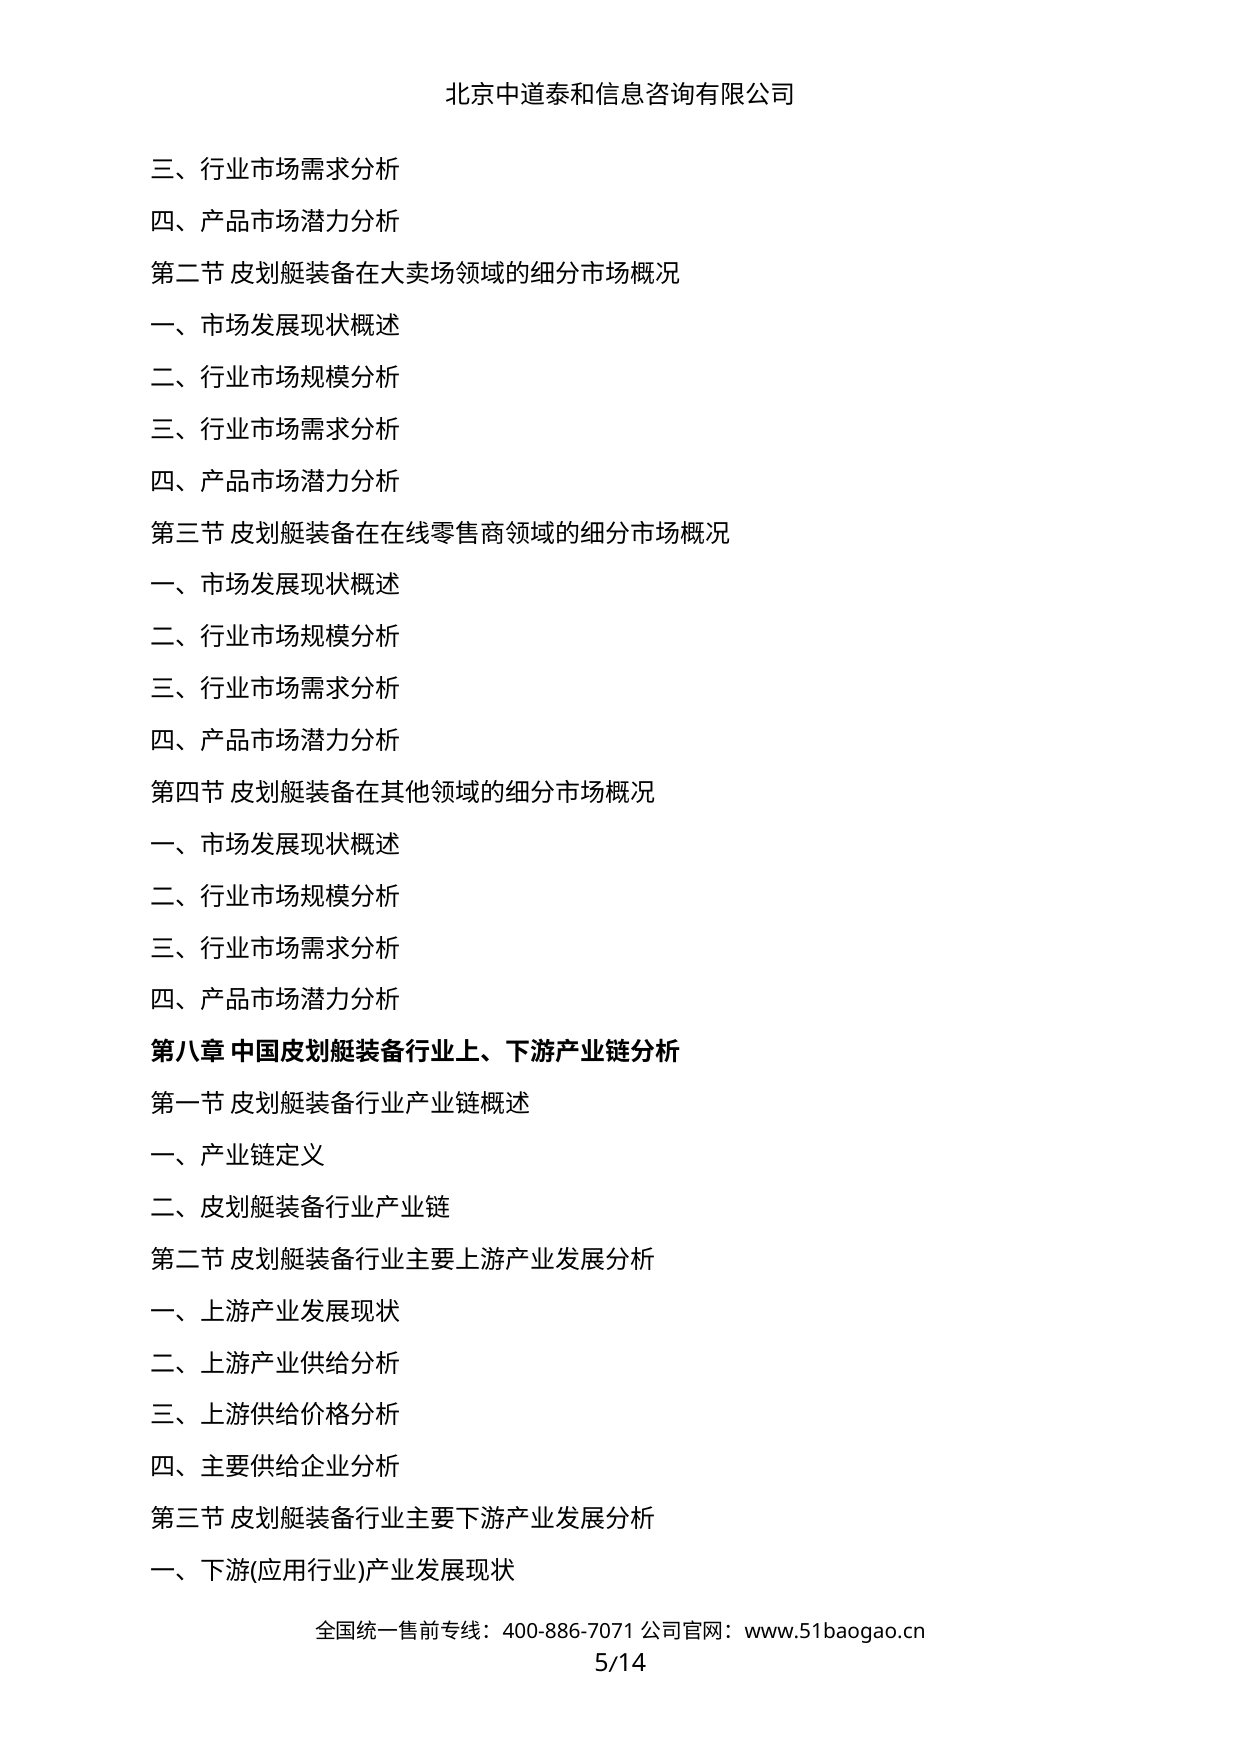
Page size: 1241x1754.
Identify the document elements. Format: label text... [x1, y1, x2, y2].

text 第八章 中国皮划艇装备行业上、下游产业链分析 [150, 1032, 1090, 1068]
text 四、产品市场潜力分析 [150, 721, 1090, 757]
text 四、产品市场潜力分析 [150, 461, 1090, 497]
text 四、主要供给企业分析 [150, 1447, 1090, 1483]
text 一、市场发展现状概述 [150, 565, 1090, 601]
text 第一节 皮划艇装备行业产业链概述 [150, 1084, 1090, 1120]
text 一、市场发展现状概述 [150, 824, 1090, 861]
text 一、产业链定义 [150, 1136, 1090, 1172]
text 二、皮划艇装备行业产业链 [150, 1187, 1090, 1224]
text 二、行业市场规模分析 [150, 876, 1090, 912]
text 一、上游产业发展现状 [150, 1291, 1090, 1327]
text 第二节 皮划艇装备行业主要上游产业发展分析 [150, 1239, 1090, 1276]
text 二、行业市场规模分析 [150, 357, 1090, 394]
text 二、行业市场规模分析 [150, 617, 1090, 653]
text 四、产品市场潜力分析 [150, 980, 1090, 1016]
text 第三节 皮划艇装备在在线零售商领域的细分市场概况 [150, 513, 1090, 549]
text 一、下游(应用行业)产业发展现状 [150, 1551, 1090, 1587]
text 二、上游产业供给分析 [150, 1343, 1090, 1379]
text 一、市场发展现状概述 [150, 306, 1090, 342]
text 三、上游供给价格分析 [150, 1395, 1090, 1431]
text 三、行业市场需求分析 [150, 150, 1090, 186]
text 第二节 皮划艇装备在大卖场领域的细分市场概况 [150, 254, 1090, 290]
text 四、产品市场潜力分析 [150, 202, 1090, 238]
text 第三节 皮划艇装备行业主要下游产业发展分析 [150, 1499, 1090, 1535]
text 三、行业市场需求分析 [150, 669, 1090, 705]
text 第四节 皮划艇装备在其他领域的细分市场概况 [150, 772, 1090, 809]
text 三、行业市场需求分析 [150, 928, 1090, 964]
text 三、行业市场需求分析 [150, 409, 1090, 446]
